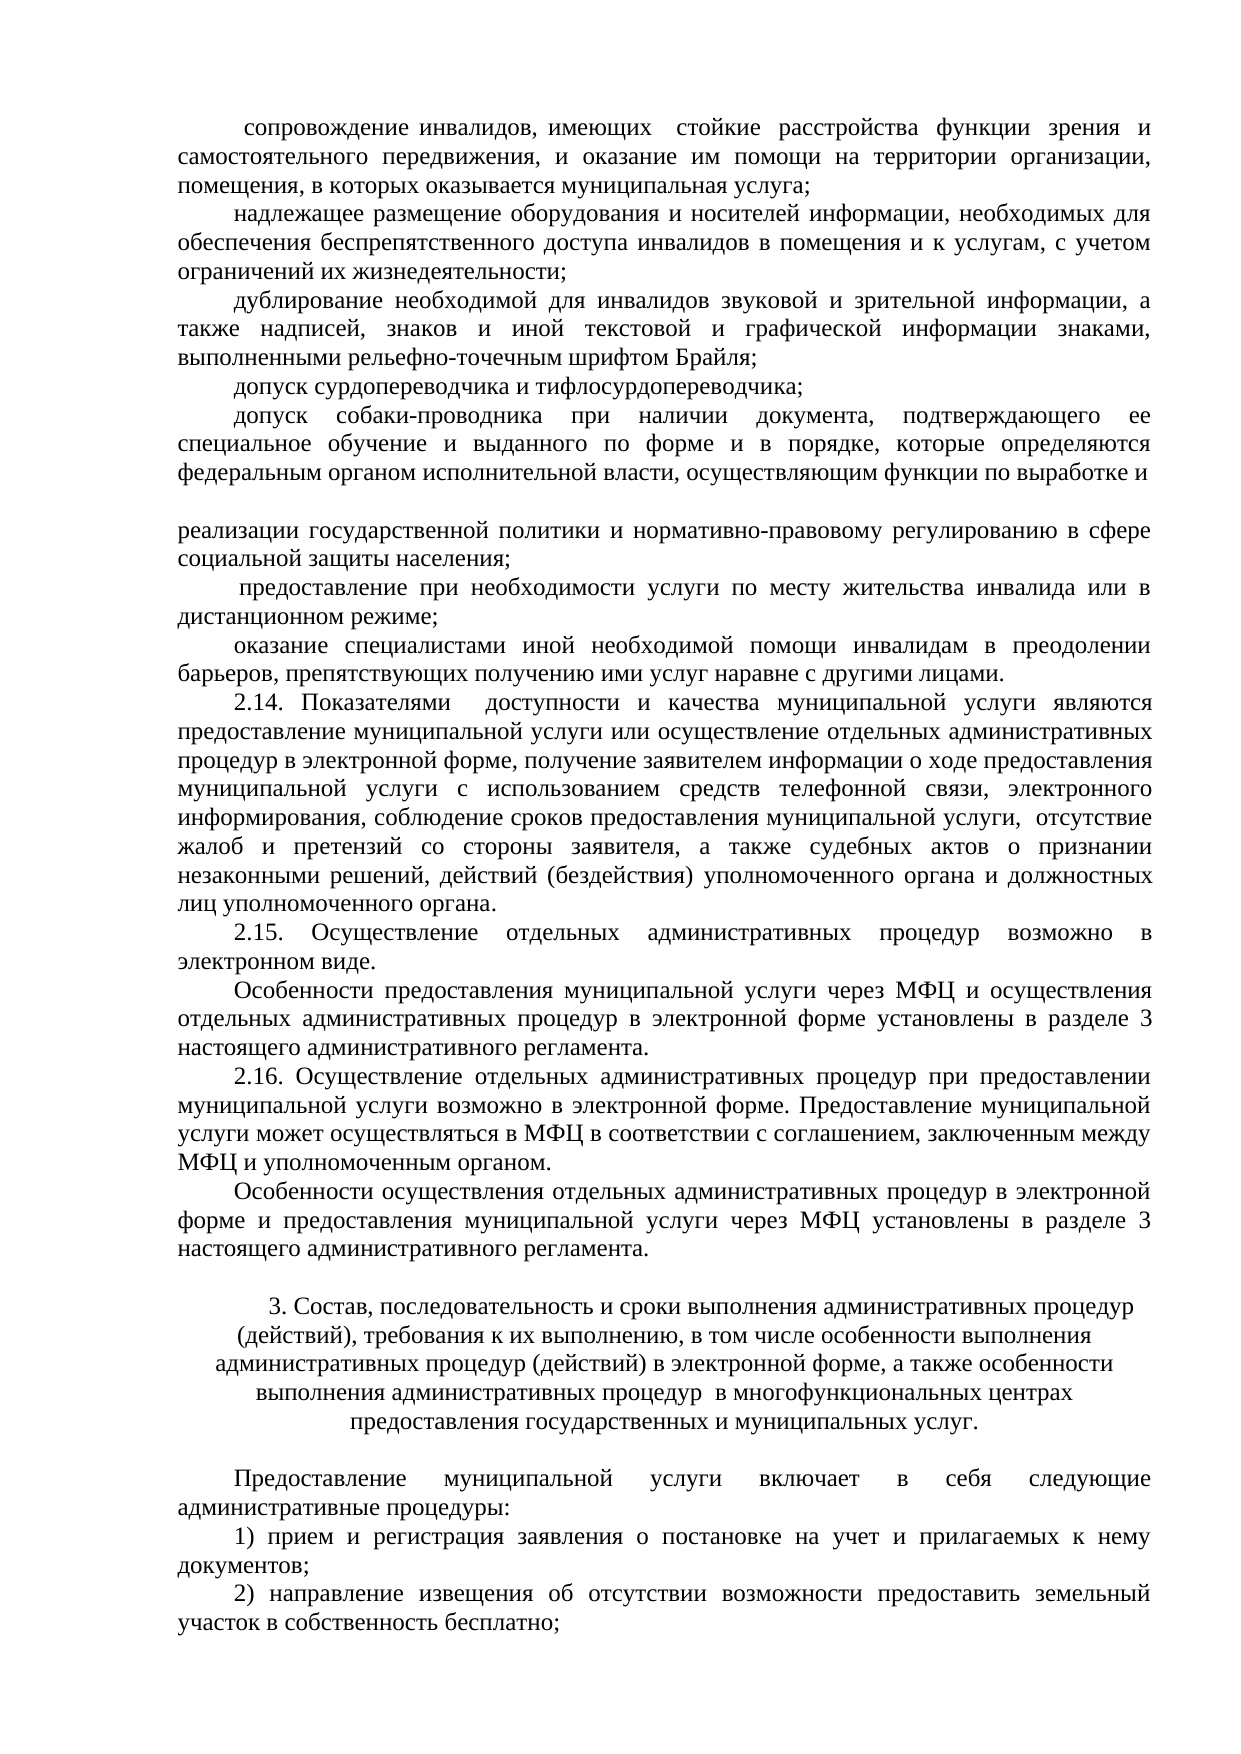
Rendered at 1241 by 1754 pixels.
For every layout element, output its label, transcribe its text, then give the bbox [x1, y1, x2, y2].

text Предоставление муниципальной услуги включает в себя следующие административные процедуры: [177, 1463, 1152, 1521]
text 2.15. Осуществление отдельных административных процедур возможно в электронном виде. [177, 917, 1153, 975]
text 2.16. Осуществление отдельных административных процедур при предоставлении муниципальной услуги возможно в электронной форме. Предоставление муниципальной услуги может осуществляться в МФЦ в соответствии с соглашением, заключенным между МФЦ и уполномоченным органом. [177, 1061, 1152, 1176]
text 2) направление извещения об отсутствии возможности предоставить земельный участок в собственность бесплатно; [177, 1578, 1152, 1636]
text надлежащее размещение оборудования и носителей информации, необходимых для обеспечения беспрепятственного доступа инвалидов в помещения и к услугам, с учетом ограничений их жизнедеятельности; [177, 198, 1152, 285]
text реализации государственной политики и нормативно-правовому регулированию в сфере социальной защиты населения; [177, 515, 1152, 572]
text 1) прием и регистрация заявления о постановке на учет и прилагаемых к нему документов; [177, 1521, 1152, 1578]
text допуск собаки-проводника при наличии документа, подтверждающего ее специальное обучение и выданного по форме и в порядке, которые определяются федеральным органом исполнительной власти, осуществляющим функции по выработке и [177, 400, 1152, 486]
text Особенности предоставления муниципальной услуги через МФЦ и осуществления отдельных административных процедур в электронной форме установлены в разделе 3 настоящего административного регламента. [177, 975, 1153, 1061]
text допуск сурдопереводчика и тифлосурдопереводчика; [177, 371, 1152, 400]
text дублирование необходимой для инвалидов звуковой и зрительной информации, а также надписей, знаков и иной текстовой и графической информации знаками, выполненными рельефно-точечным шрифтом Брайля; [177, 285, 1152, 371]
text 2.14. Показателями доступности и качества муниципальной услуги являются предоставление муниципальной услуги или осуществление отдельных административных процедур в электронной форме, получение заявителем информации о ходе предоставления муниципальной услуги с использованием средств телефонной связи, электронного информирования, соблюдение сроков предоставления муниципальной услуги, отсутствие жалоб и претензий со стороны заявителя, а также судебных актов о признании незаконными решений, действий (бездействия) уполномоченного органа и должностных лиц уполномоченного органа. [177, 687, 1153, 917]
text предоставление при необходимости услуги по месту жительства инвалида или в дистанционном режиме; [177, 572, 1152, 630]
text оказание специалистами иной необходимой помощи инвалидам в преодолении барьеров, препятствующих получению ими услуг наравне с другими лицами. [177, 630, 1152, 687]
text сопровождение инвалидов, имеющих стойкие расстройства функции зрения и самостоятельного передвижения, и оказание им помощи на территории организации, помещения, в которых оказывается муниципальная услуга; [177, 112, 1152, 198]
text Особенности осуществления отдельных административных процедур в электронной форме и предоставления муниципальной услуги через МФЦ установлены в разделе 3 настоящего административного регламента. [177, 1176, 1152, 1262]
text 3. Состав, последовательность и сроки выполнения административных процедур (действий), требования к их выполнению, в том числе особенности выполнения административных процедур (действий) в электронной форме, а также особенности выполнения административных процедур в многофункциональных центрах предоставления государственных и муниципальных услуг. [177, 1291, 1152, 1435]
